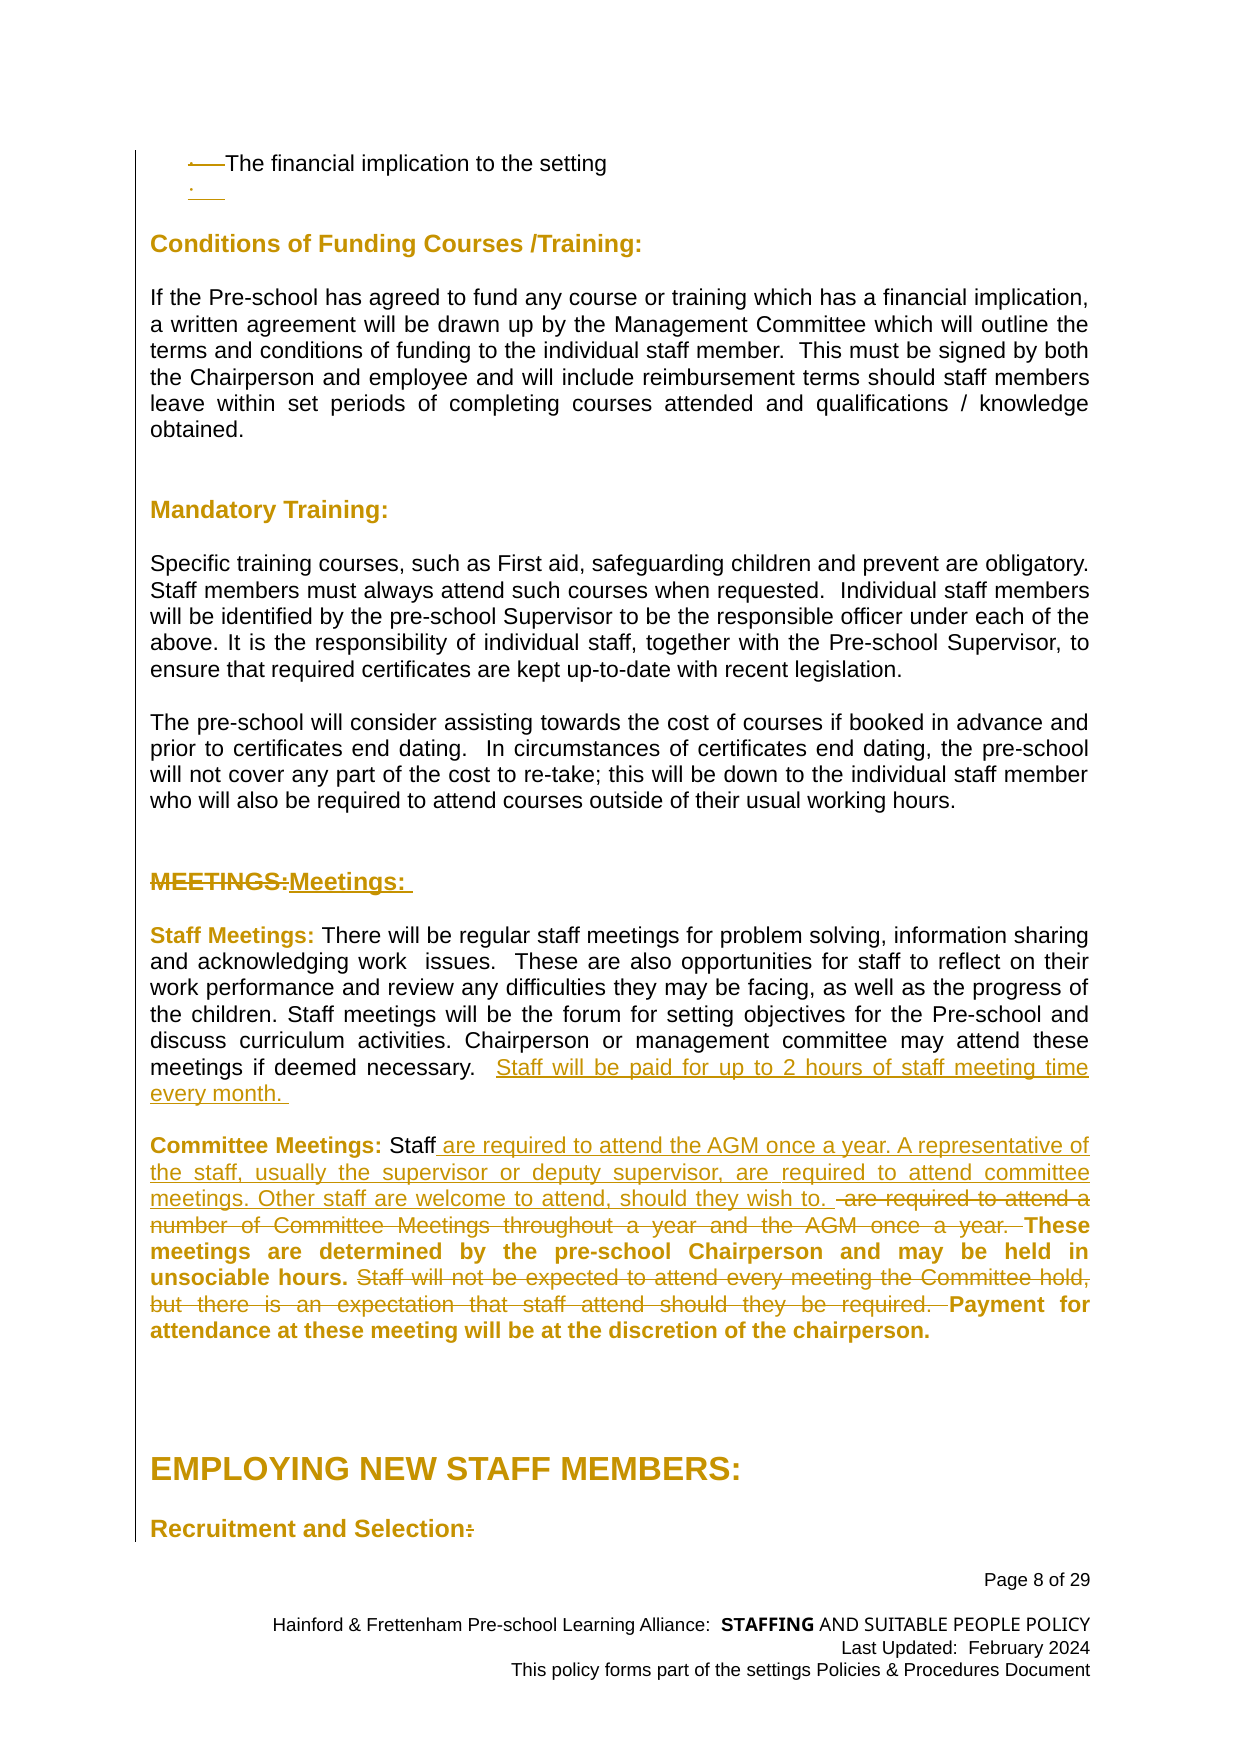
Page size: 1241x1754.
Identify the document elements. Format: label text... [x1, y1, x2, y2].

text Specific training courses, such as First aid, safeguarding children and prevent are obligatory. Staff members must always attend such courses when requested. Individual staff members will be identified by the pre-school Supervisor to be the responsible officer under each of the above. It is the responsibility of individual staff, together with the Pre-school Supervisor, to ensure that required certificates are kept up-to-date with recent legislation. [150, 550, 1090, 682]
text Committee Meetings: StaffThese meetings are determined by the pre-school Chairperson and may be held in unsociable hours. Payment for attendance at these meeting will be at the discretion of the chairperson. [150, 1183, 1090, 1343]
text Recruitment and Selection [150, 1513, 1090, 1542]
text Staff Meetings: There will be regular staff meetings for problem solving, information sharing and acknowledging work issues. These are also opportunities for staff to reflect on their work performance and review any difficulties they may be facing, as well as the progress of the children. Staff meetings will be the forum for setting objectives for the Pre-school and discuss curriculum activities. Chairperson or management committee may attend these meetings if deemed necessary. [150, 922, 1090, 1106]
list The financial implication to the setting [187, 150, 1090, 176]
text The pre-school will consider assisting towards the cost of courses if booked in advance and prior to certificates end dating. In circumstances of certificates end dating, the pre-school will not cover any part of the cost to re-take; this will be down to the individual staff member who will also be required to attend courses outside of their usual working hours. [150, 708, 1090, 814]
text Mandatory Training: [150, 495, 1090, 524]
text Committee Meetings: StaffThese meetings are determined by the pre-school Chairperson and may be held in unsociable hours. Payment for attendance at these meeting will be at the discretion of the chairperson. [150, 1132, 1090, 1182]
text If the Pre-school has agreed to fund any course or training which has a financial implication, a written agreement will be drawn up by the Management Committee which will outline the terms and conditions of funding to the individual staff member. This must be signed by both the Chairperson and employee and will include reimbursement terms should staff members leave within set periods of completing courses attended and qualifications / knowledge obtained. [150, 284, 1090, 442]
text Conditions of Funding Courses /Training: [150, 229, 1090, 258]
text EMPLOYING NEW STAFF MEMBERS: [150, 1449, 1090, 1487]
